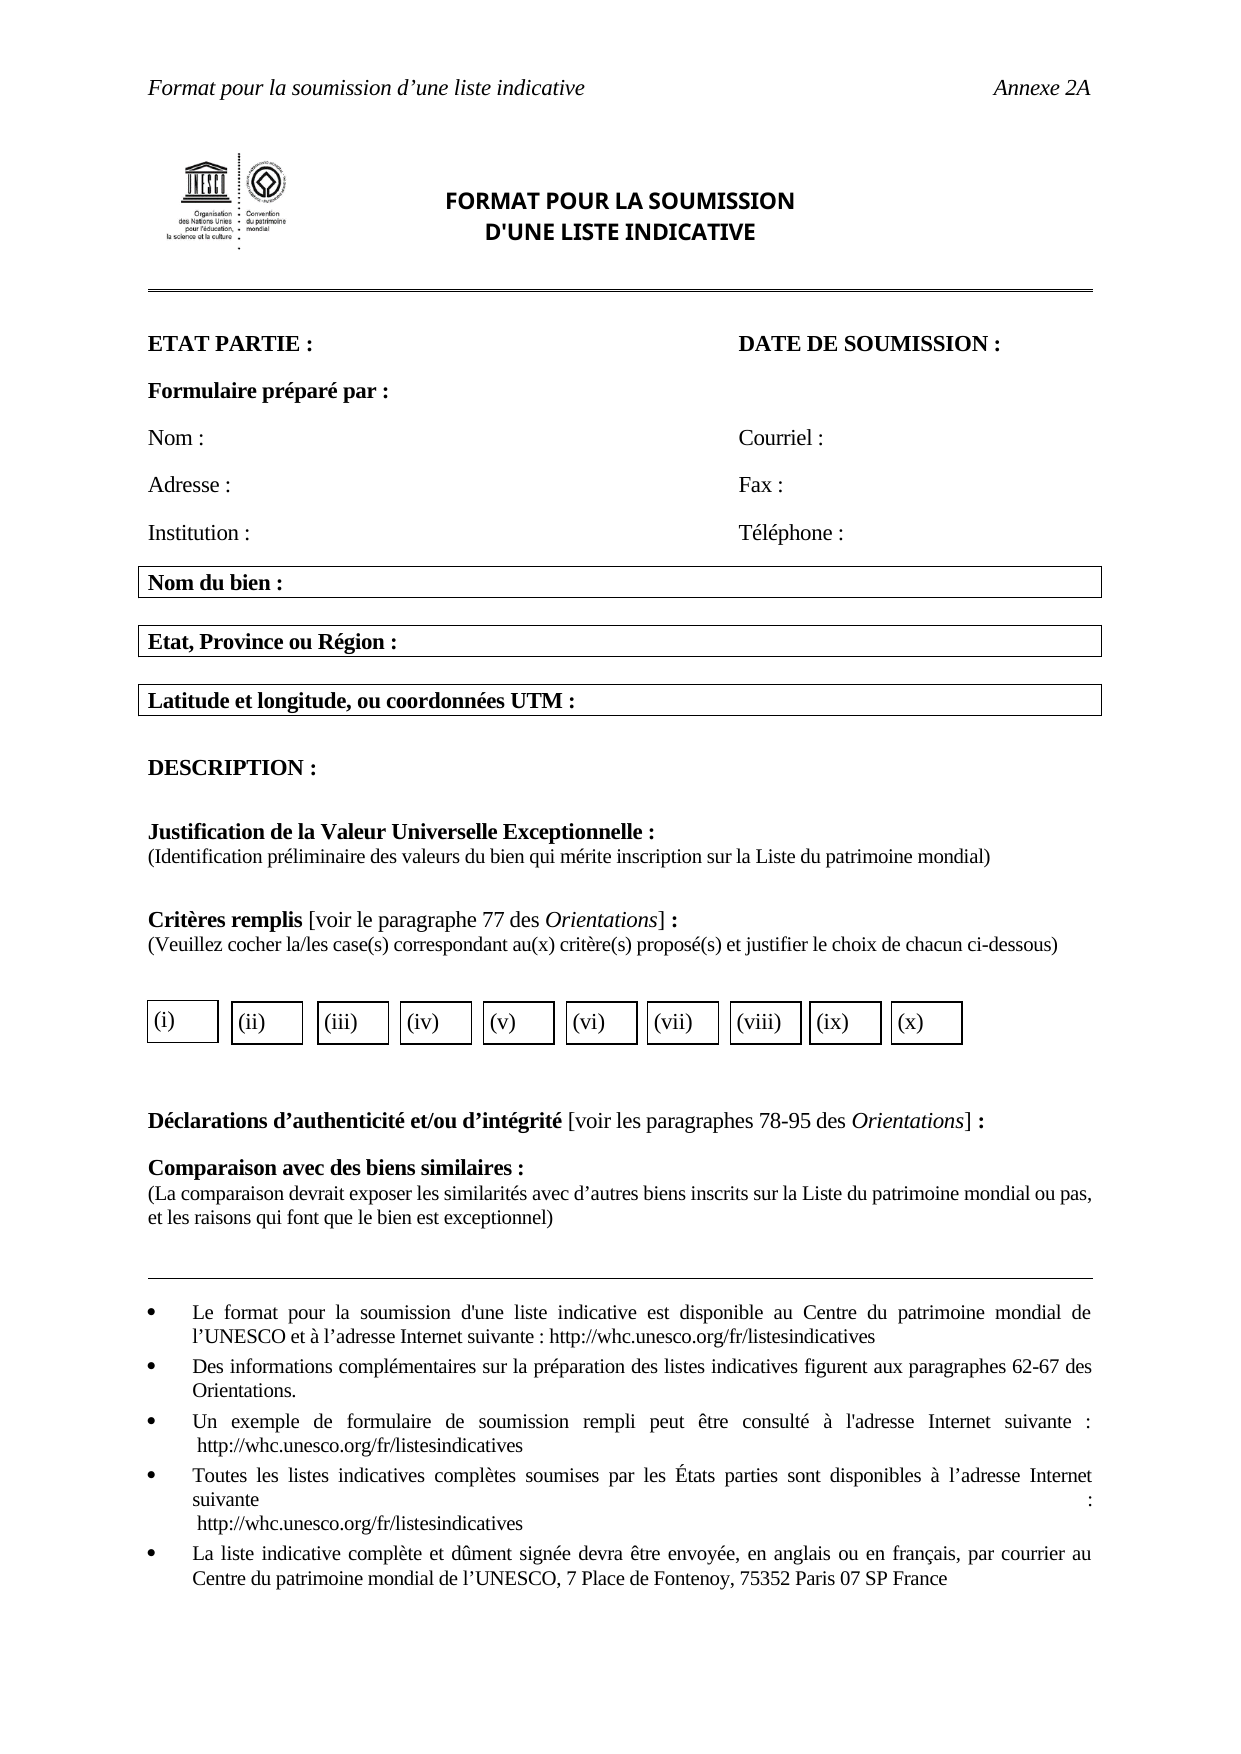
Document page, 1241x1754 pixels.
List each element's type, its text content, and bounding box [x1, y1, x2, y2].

text Adresse : Fax : [148, 471, 1093, 498]
text Comparaison avec des biens similaires : [148, 1154, 1093, 1181]
text Déclarations d’authenticité et/ou d’intégrité [voir les paragraphes 78-95 des Orientations] : [148, 1107, 1093, 1133]
list Le format pour la soumission d'une liste indicative est disponible au Centre du patrimoine mondial de l’UNESCO et à l’adresse Internet suivante : http://whc.unesco.org/fr/listesindicatives [148, 1300, 1093, 1348]
list La liste indicative complète et dûment signée devra être envoyée, en anglais ou en français, par courrier au Centre du patrimoine mondial de l’UNESCO, 7 Place de Fontenoy, 75352 Paris 07 SP France [148, 1541, 1093, 1589]
text DESCRIPTION : [148, 754, 1093, 780]
text Formulaire préparé par : [148, 377, 1093, 403]
text (La comparaison devrait exposer les similarités avec d’autres biens inscrits sur la Liste du patrimoine mondial ou pas, et les raisons qui font que le bien est exceptionnel) [148, 1181, 1093, 1229]
picture [147, 147, 316, 255]
text ETAT PARTIE : DATE DE SOUMISSION : [148, 330, 1093, 356]
text (Veuillez cocher la/les case(s) correspondant au(x) critère(s) proposé(s) et justifier le choix de chacun ci-dessous) [148, 932, 1093, 956]
text Etat, Province ou Région : [139, 626, 1101, 656]
text Justification de la Valeur Universelle Exceptionnelle : [148, 818, 1093, 844]
text Nom du bien : [139, 567, 1101, 597]
list Des informations complémentaires sur la préparation des listes indicatives figurent aux paragraphes 62-67 des Orientations. [148, 1354, 1093, 1402]
text Latitude et longitude, ou coordonnées UTM : [139, 685, 1101, 715]
text Nom : Courriel : [148, 424, 1093, 451]
list Toutes les listes indicatives complètes soumises par les États parties sont disponibles à l’adresse Internet suivante : http://whc.unesco.org/fr/listesindicatives [148, 1463, 1093, 1535]
text (Identification préliminaire des valeurs du bien qui mérite inscription sur la Liste du patrimoine mondial) [148, 844, 1093, 868]
text Institution : Téléphone : [148, 519, 1093, 545]
text Critères remplis [voir le paragraphe 77 des Orientations] : [148, 906, 1093, 932]
subtitle Format pour la soumission d'une liste indicative [148, 185, 1093, 289]
list Un exemple de formulaire de soumission rempli peut être consulté à l'adresse Internet suivante : http://whc.unesco.org/fr/listesindicatives [148, 1408, 1093, 1457]
